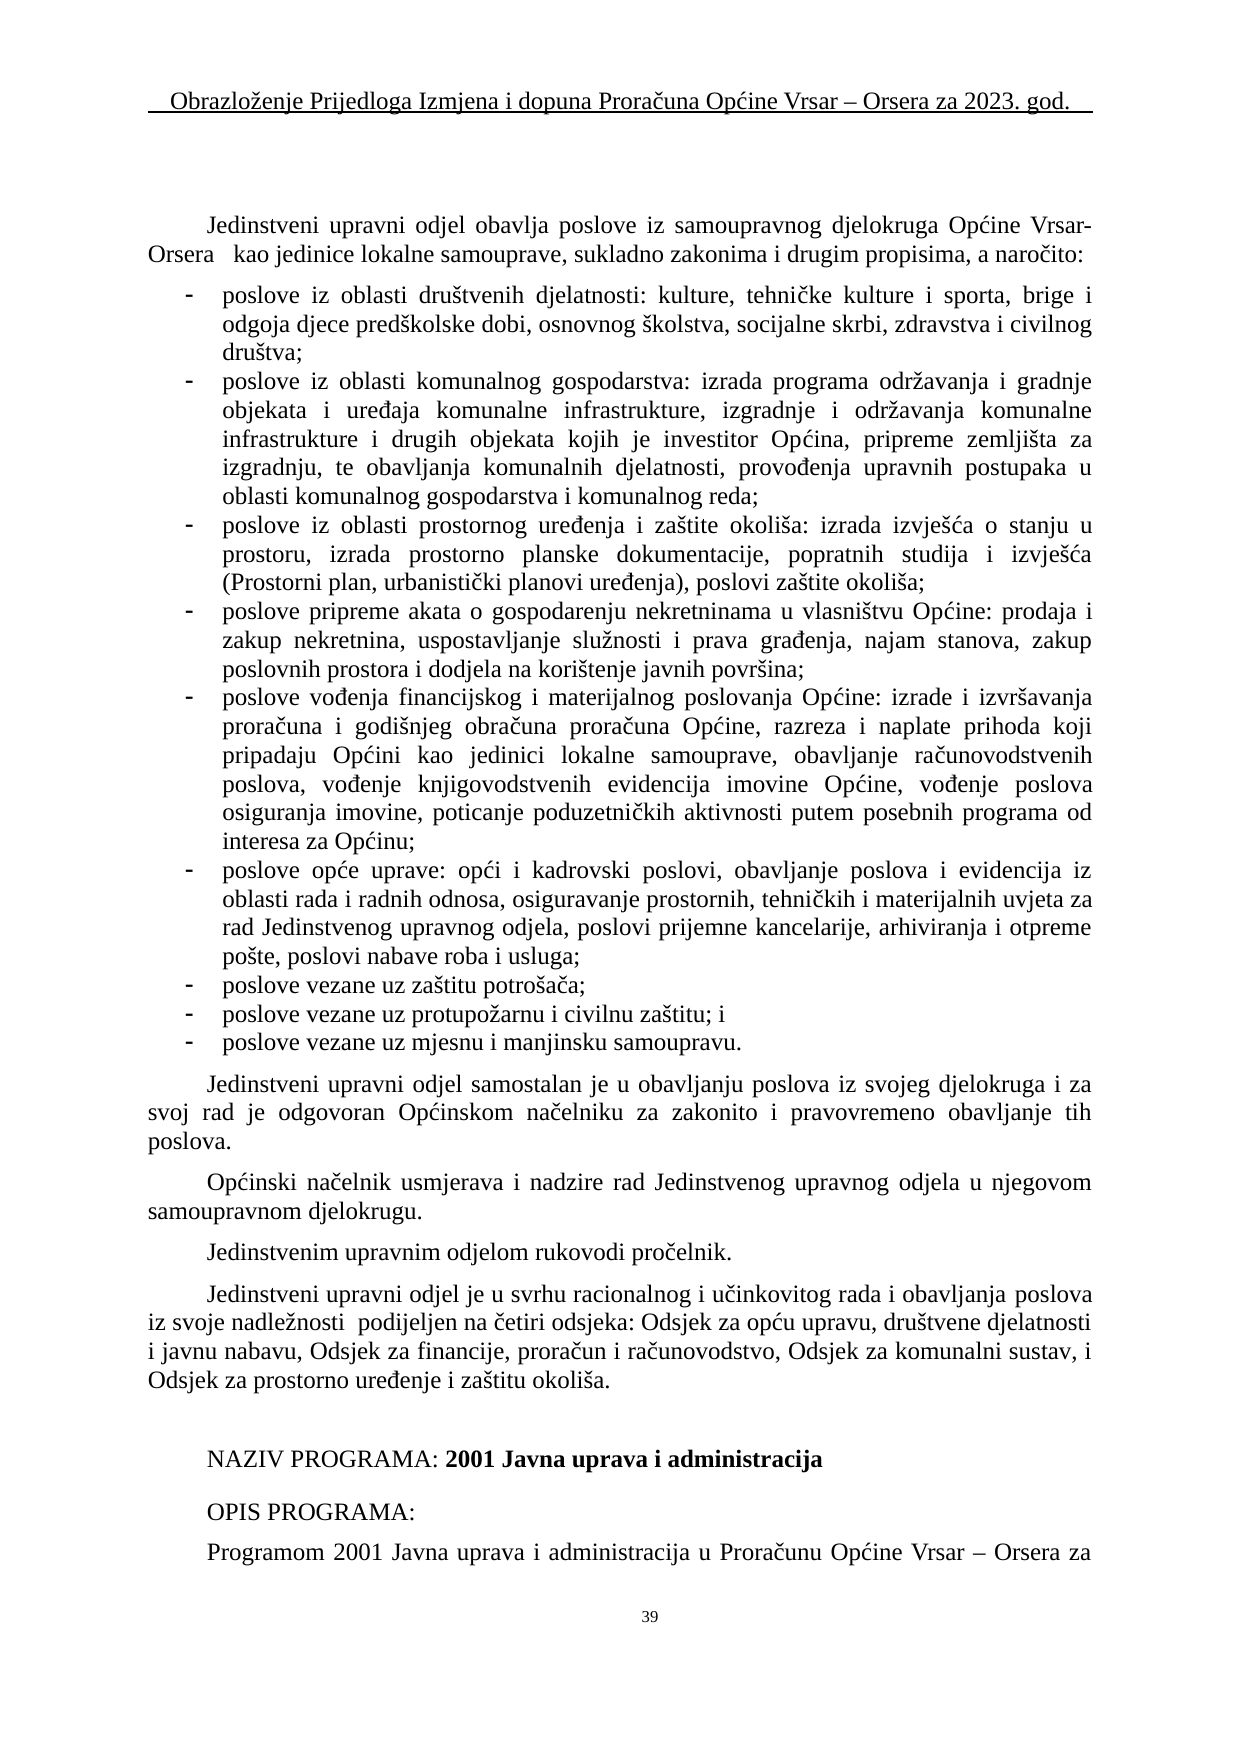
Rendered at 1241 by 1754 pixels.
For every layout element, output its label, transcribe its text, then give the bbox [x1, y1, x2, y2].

text Jedinstveni upravni odjel je u svrhu racionalnog i učinkovitog rada i obavljanja poslova iz svoje nadležnosti podijeljen na četiri odsjeka: Odsjek za opću upravu, društvene djelatnosti i javnu nabavu, Odsjek za financije, proračun i računovodstvo, Odsjek za komunalni sustav, i Odsjek za prostorno uređenje i zaštitu okoliša. [148, 1279, 1093, 1394]
text Jedinstveni upravni odjel samostalan je u obavljanju poslova iz svojeg djelokruga i za svoj rad je odgovoran Općinskom načelniku za zakonito i pravovremeno obavljanje tih poslova. [148, 1069, 1093, 1155]
text Općinski načelnik usmjerava i nadzire rad Jedinstvenog upravnog odjela u njegovom samoupravnom djelokrugu. [148, 1167, 1093, 1225]
list poslove iz oblasti komunalnog gospodarstva: izrada programa održavanja i gradnje objekata i uređaja komunalne infrastrukture, izgradnje i održavanja komunalne infrastrukture i drugih objekata kojih je investitor Općina, pripreme zemljišta za izgradnju, te obavljanja komunalnih djelatnosti, provođenja upravnih postupaka u oblasti komunalnog gospodarstva i komunalnog reda; [185, 366, 1093, 510]
list poslove iz oblasti društvenih djelatnosti: kulture, tehničke kulture i sporta, brige i odgoja djece predškolske dobi, osnovnog školstva, socijalne skrbi, zdravstva i civilnog društva; [185, 280, 1093, 366]
list poslove iz oblasti prostornog uređenja i zaštite okoliša: izrada izvješća o stanju u prostoru, izrada prostorno planske dokumentacije, popratnih studija i izvješća (Prostorni plan, urbanistički planovi uređenja), poslovi zaštite okoliša; [185, 510, 1093, 596]
text OPIS PROGRAMA: [148, 1500, 1093, 1525]
list poslove opće uprave: opći i kadrovski poslovi, obavljanje poslova i evidencija iz oblasti rada i radnih odnosa, osiguravanje prostornih, tehničkih i materijalnih uvjeta za rad Jedinstvenog upravnog odjela, poslovi prijemne kancelarije, arhiviranja i otpreme pošte, poslovi nabave roba i usluga; [185, 855, 1093, 970]
list poslove vezane uz mjesnu i manjinsku samoupravu. [185, 1027, 1093, 1056]
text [148, 1537, 1093, 1566]
text Jedinstvenim upravnim odjelom rukovodi pročelnik. [148, 1237, 1093, 1266]
list poslove pripreme akata o gospodarenju nekretninama u vlasništvu Općine: prodaja i zakup nekretnina, uspostavljanje služnosti i prava građenja, najam stanova, zakup poslovnih prostora i dodjela na korištenje javnih površina; [185, 596, 1093, 682]
text Jedinstveni upravni odjel obavlja poslove iz samoupravnog djelokruga Općine Vrsar-Orsera kao jedinice lokalne samouprave, sukladno zakonima i drugim propisima, a naročito: [148, 210, 1093, 267]
text NAZIV PROGRAMA: 2001 Javna uprava i administracija [207, 1444, 1093, 1473]
list poslove vezane uz protupožarnu i civilnu zaštitu; i [185, 999, 1093, 1027]
list poslove vođenja financijskog i materijalnog poslovanja Općine: izrade i izvršavanja proračuna i godišnjeg obračuna proračuna Općine, razreza i naplate prihoda koji pripadaju Općini kao jedinici lokalne samouprave, obavljanje računovodstvenih poslova, vođenje knjigovodstvenih evidencija imovine Općine, vođenje poslova osiguranja imovine, poticanje poduzetničkih aktivnosti putem posebnih programa od interesa za Općinu; [185, 682, 1093, 855]
list poslove vezane uz zaštitu potrošača; [185, 970, 1093, 999]
